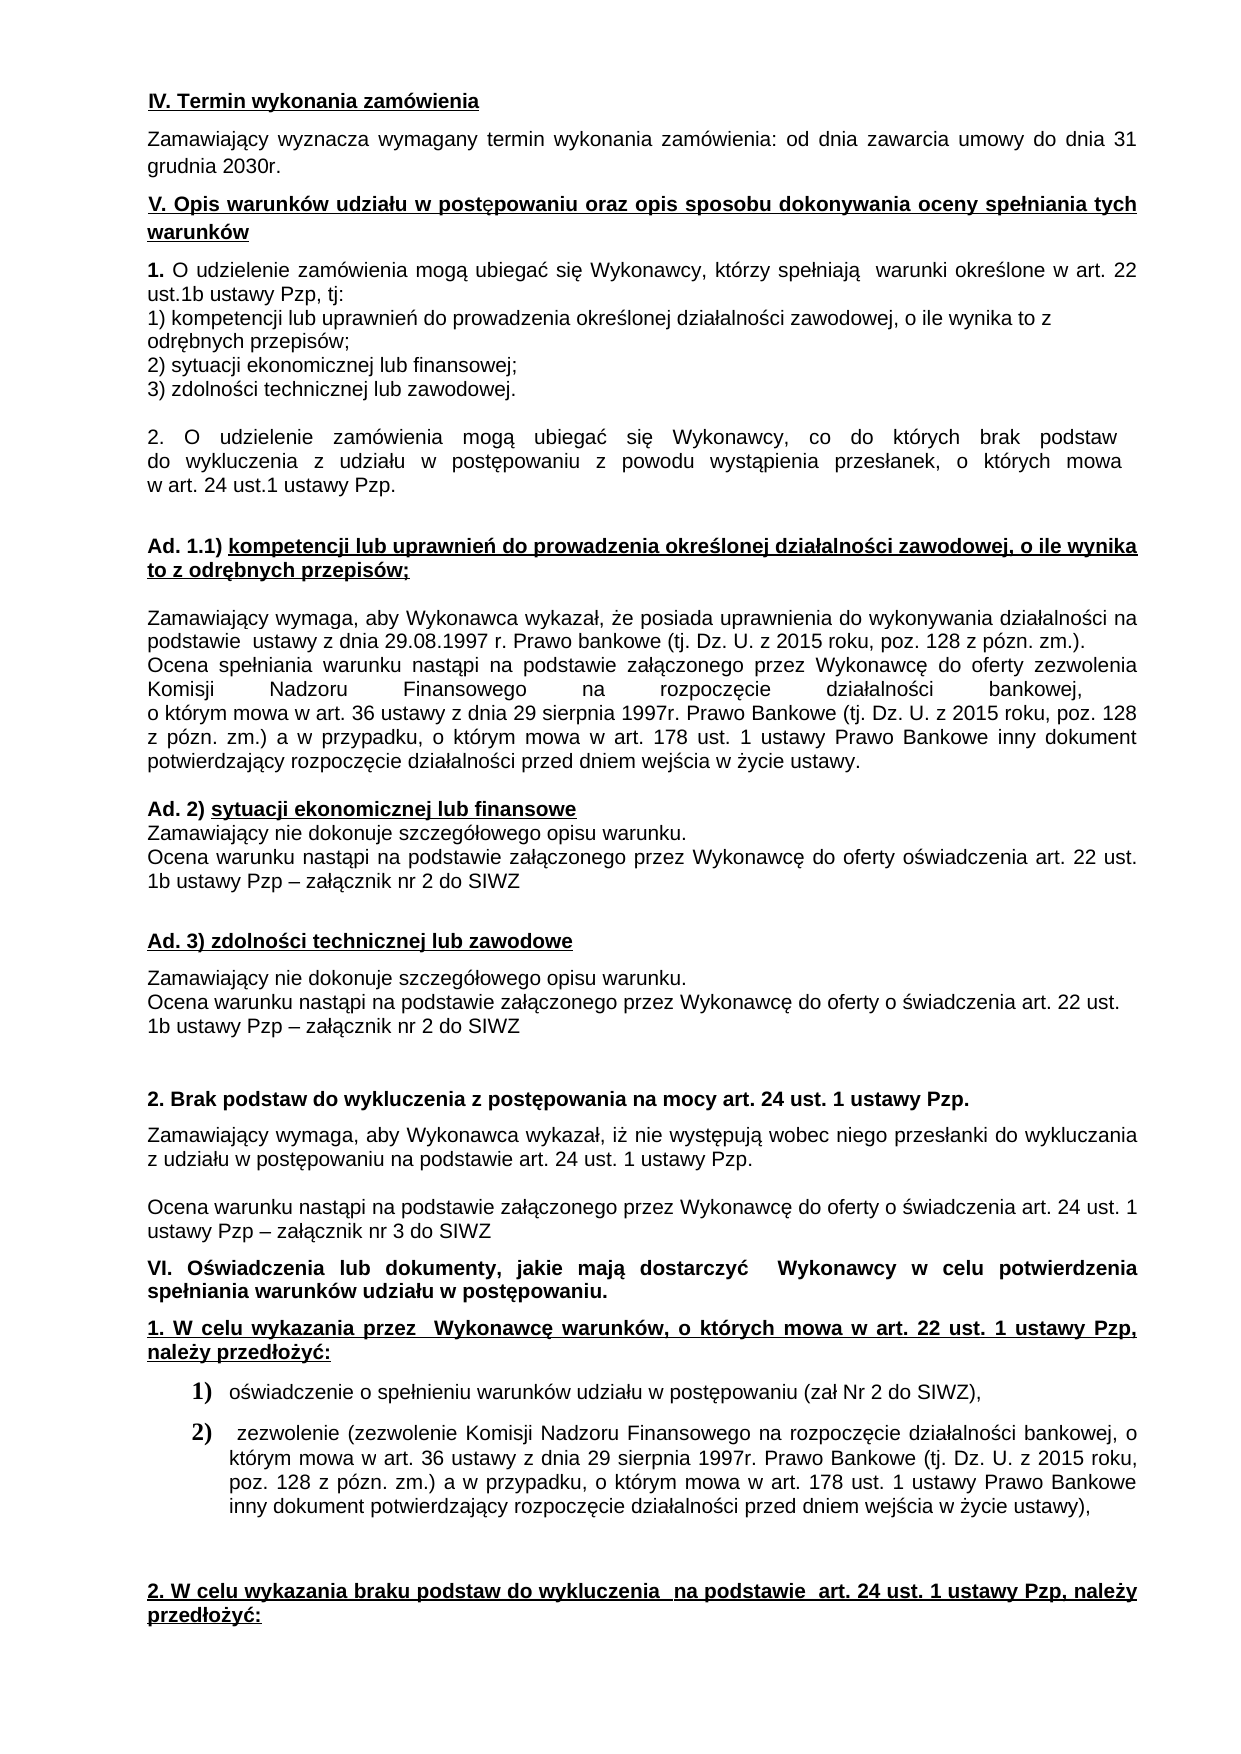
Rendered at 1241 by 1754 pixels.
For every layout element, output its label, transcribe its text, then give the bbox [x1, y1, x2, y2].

text 2. W celu wykazania braku podstaw do wykluczenia na podstawie art. 24 ust. 1 ustawy Pzp, należy przedłożyć: [147, 1578, 1138, 1626]
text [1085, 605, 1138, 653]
text Ocena warunku nastąpi na podstawie załączonego przez Wykonawcę do oferty o świadczenia art. 22 ust. 1b ustawy Pzp – załącznik nr 2 do SIWZ [147, 990, 1138, 1038]
text 1. W celu wykazania przez Wykonawcę warunków, o których mowa w art. 22 ust. 1 ustawy Pzp, należy przedłożyć: [147, 1316, 1138, 1364]
text 3) zdolności technicznej lub zawodowej. [147, 377, 1138, 401]
text Zamawiający wyznacza wymagany termin wykonania zamówienia: od dnia zawarcia umowy do dnia 31 grudnia 2030r. [147, 127, 1138, 178]
text Ad. 1.1) kompetencji lub uprawnień do prowadzenia określonej działalności zawodowej, o ile wynika to z odrębnych przepisów; [147, 533, 1138, 554]
text Ocena spełniania warunku nastąpi na podstawie załączonego przez Wykonawcę do oferty zezwolenia Komisji Nadzoru Finansowego na rozpoczęcie działalności bankowej, o którym mowa w art. 36 ustawy z dnia 29 sierpnia 1997r. Prawo Bankowe (tj. Dz. U. z 2015 roku, poz. 128 z pózn. zm.) a w przypadku, o którym mowa w art. 178 ust. 1 ustawy Prawo Bankowe inny dokument potwierdzający rozpoczęcie działalności przed dniem wejścia w życie ustawy. [861, 653, 1138, 773]
text Zamawiający wymaga, aby Wykonawca wykazał, iż nie występują wobec niego przesłanki do wykluczania z udziału w postępowaniu na podstawie art. 24 ust. 1 ustawy Pzp. [147, 1123, 1138, 1171]
text Ad. 2) sytuacji ekonomicznej lub finansowe [147, 797, 1138, 821]
list zezwolenie (zezwolenie Komisji Nadzoru Finansowego na rozpoczęcie działalności bankowej, o którym mowa w art. 36 ustawy z dnia 29 sierpnia 1997r. Prawo Bankowe (tj. Dz. U. z 2015 roku, poz. 128 z pózn. zm.) a w przypadku, o którym mowa w art. 178 ust. 1 ustawy Prawo Bankowe inny dokument potwierdzający rozpoczęcie działalności przed dniem wejścia w życie ustawy), [191, 1417, 1138, 1518]
text Zamawiający nie dokonuje szczegółowego opisu warunku. [147, 966, 1138, 990]
text 2. Brak podstaw do wykluczenia z postępowania na mocy art. 24 ust. 1 ustawy Pzp. [147, 1087, 1138, 1111]
text V. Opis warunków udziału w postępowaniu oraz opis sposobu dokonywania oceny spełniania tych warunków [147, 192, 1138, 243]
text IV. Termin wykonania zamówienia [148, 89, 1138, 113]
text Zamawiający nie dokonuje szczegółowego opisu warunku. [147, 821, 1138, 845]
text 1) kompetencji lub uprawnień do prowadzenia określonej działalności zawodowej, o ile wynika to z odrębnych przepisów; [147, 305, 1138, 353]
text Ad. 3) zdolności technicznej lub zawodowe [147, 929, 1138, 953]
text 1. O udzielenie zamówienia mogą ubiegać się Wykonawcy, którzy spełniają warunki określone w art. 22 ust.1b ustawy Pzp, tj: [147, 257, 1138, 305]
text Ocena warunku nastąpi na podstawie załączonego przez Wykonawcę do oferty oświadczenia art. 22 ust. 1b ustawy Pzp – załącznik nr 2 do SIWZ [147, 845, 1138, 893]
text Ocena warunku nastąpi na podstawie załączonego przez Wykonawcę do oferty o świadczenia art. 24 ust. 1 ustawy Pzp – załącznik nr 3 do SIWZ [147, 1195, 1138, 1243]
list oświadczenie o spełnieniu warunków udziału w postępowaniu (zał Nr 2 do SIWZ), [191, 1376, 1138, 1405]
text 2) sytuacji ekonomicznej lub finansowej; [147, 353, 1138, 377]
text VI. Oświadczenia lub dokumenty, jakie mają dostarczyć Wykonawcy w celu potwierdzenia spełniania warunków udziału w postępowaniu. [147, 1255, 1138, 1303]
text 2. O udzielenie zamówienia mogą ubiegać się Wykonawcy, co do których brak podstaw do wykluczenia z udziału w postępowaniu z powodu wystąpienia przesłanek, o których mowa w art. 24 ust.1 ustawy Pzp. [147, 425, 1138, 497]
text Ad. 1.1) kompetencji lub uprawnień do prowadzenia określonej działalności zawodowej, o ile wynika to z odrębnych przepisów; [147, 556, 1138, 581]
